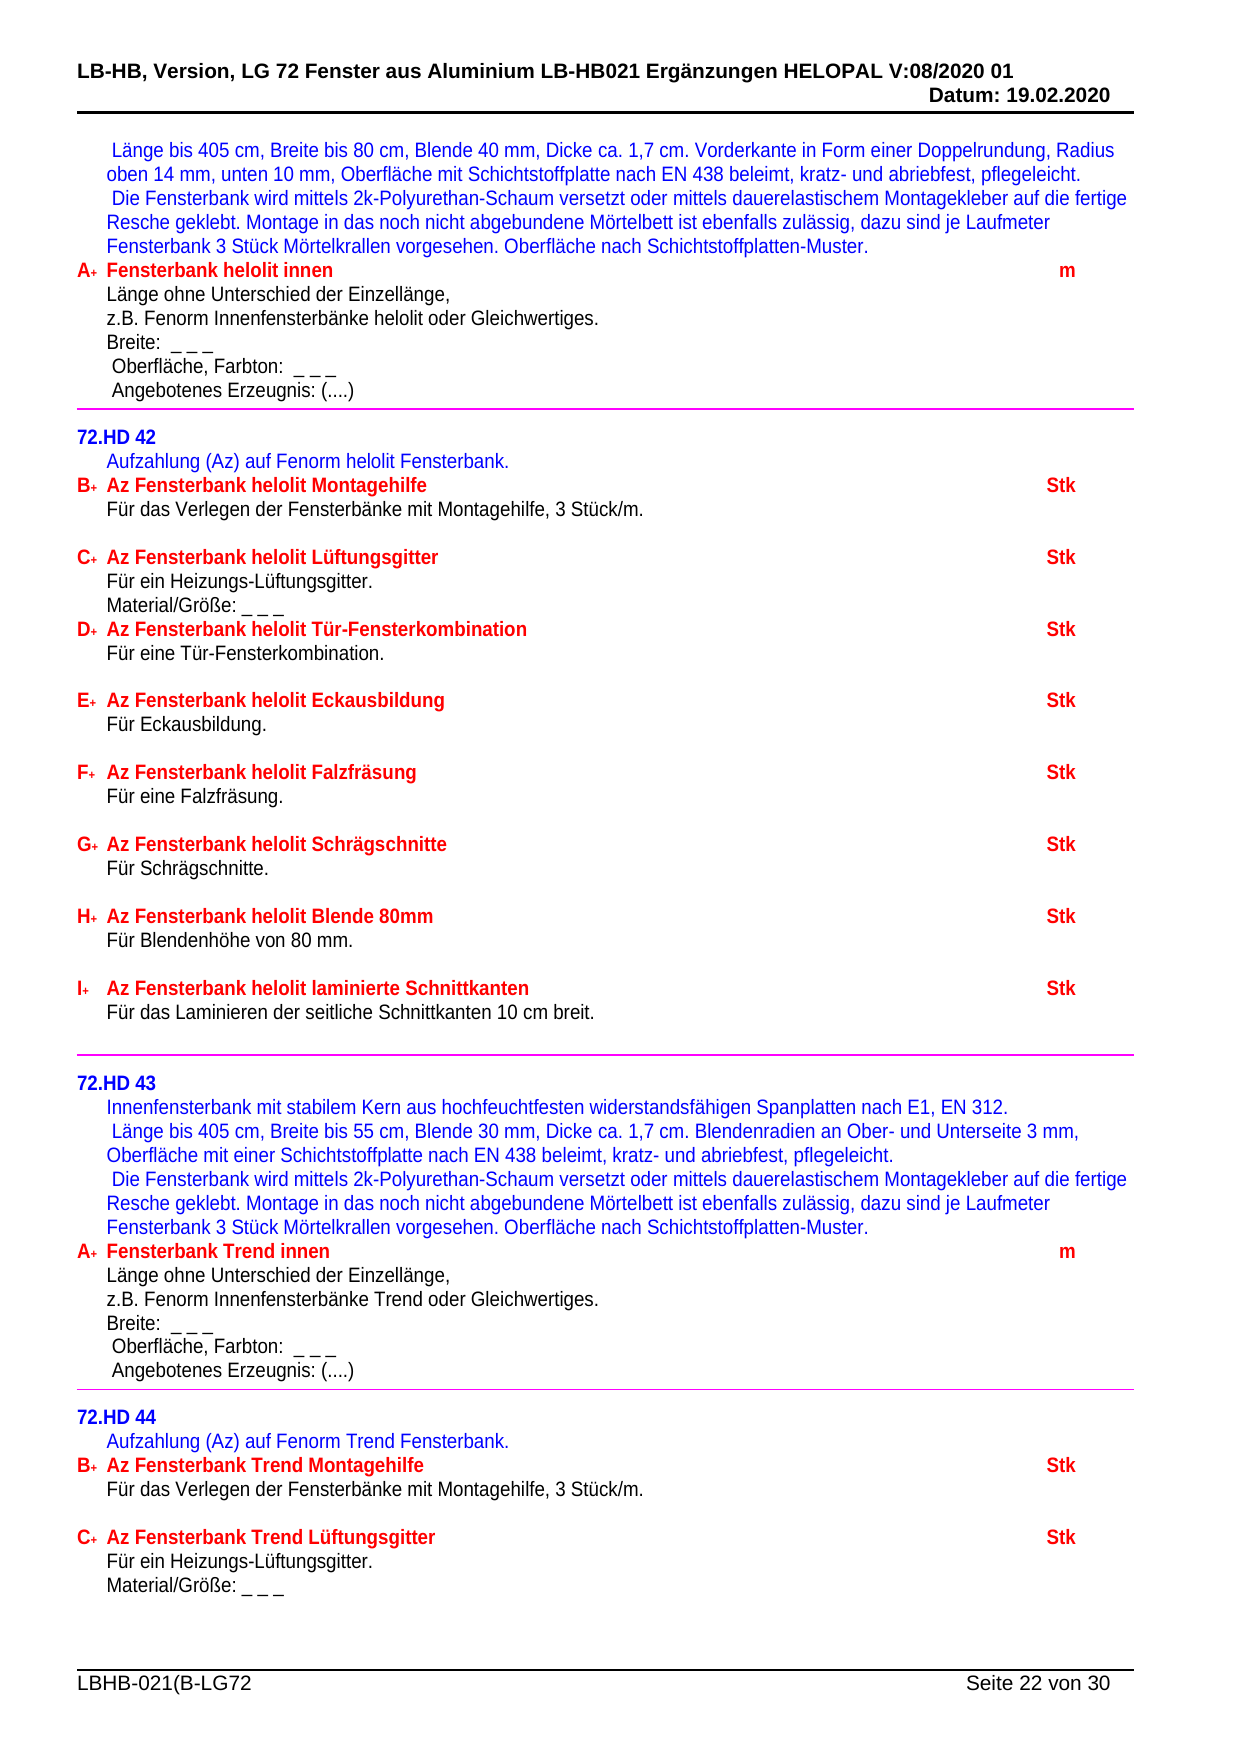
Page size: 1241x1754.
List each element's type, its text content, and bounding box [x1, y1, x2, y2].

text Für eine Falzfräsung. [106, 784, 1134, 808]
text Die Fensterbank wird mittels 2k-Polyurethan-Schaum versetzt oder mittels dauerelastischem Montagekleber auf die fertige Resche geklebt. Montage in das noch nicht abgebundene Mörtelbett ist ebenfalls zulässig, dazu sind je Laufmeter Fensterbank 3 Stück Mörtelkrallen vorgesehen. Oberfläche nach Schichtstoffplatten-Muster. [106, 1167, 1134, 1238]
text Für eine Tür-Fensterkombination. [106, 640, 1134, 664]
text F+ Az Fensterbank helolit Falzfräsung Stk [77, 760, 1134, 784]
text Aufzahlung (Az) auf Fenorm helolit Fensterbank. [106, 449, 1134, 473]
text Angebotenes Erzeugnis: (....) [106, 1358, 1134, 1382]
text Für Eckausbildung. [106, 712, 1134, 736]
text Breite: _ _ _ [106, 330, 1134, 354]
text Aufzahlung (Az) auf Fenorm Trend Fensterbank. [106, 1429, 1134, 1453]
text Für das Verlegen der Fensterbänke mit Montagehilfe, 3 Stück/m. [106, 1477, 1134, 1501]
text Breite: _ _ _ [106, 1310, 1134, 1334]
text I+ Az Fensterbank helolit laminierte Schnittkanten Stk [77, 976, 1134, 1000]
text Angebotenes Erzeugnis: (....) [106, 378, 1134, 402]
text Für das Laminieren der seitliche Schnittkanten 10 cm breit. [106, 1000, 1134, 1024]
text B+ Az Fensterbank Trend Montagehilfe Stk [77, 1453, 1134, 1477]
text Innenfensterbank mit stabilem Kern aus hochfeuchtfesten widerstandsfähigen Spanplatten nach E1, EN 312. [106, 1095, 1134, 1119]
text G+ Az Fensterbank helolit Schrägschnitte Stk [77, 832, 1134, 856]
text A+ Fensterbank helolit innen m [77, 258, 1134, 282]
text C+ Az Fensterbank Trend Lüftungsgitter Stk [77, 1525, 1134, 1549]
text Für ein Heizungs-Lüftungsgitter. [106, 1549, 1134, 1573]
text Oberfläche, Farbton: _ _ _ [106, 1334, 1134, 1358]
text z.B. Fenorm Innenfensterbänke Trend oder Gleichwertiges. [106, 1286, 1134, 1310]
text E+ Az Fensterbank helolit Eckausbildung Stk [77, 688, 1134, 712]
text D+ Az Fensterbank helolit Tür-Fensterkombination Stk [77, 616, 1134, 640]
text Für ein Heizungs-Lüftungsgitter. [106, 568, 1134, 592]
text 72.HD 42 [77, 425, 1134, 449]
text 72.HD 43 [77, 1071, 1134, 1095]
text Die Fensterbank wird mittels 2k-Polyurethan-Schaum versetzt oder mittels dauerelastischem Montagekleber auf die fertige Resche geklebt. Montage in das noch nicht abgebundene Mörtelbett ist ebenfalls zulässig, dazu sind je Laufmeter Fensterbank 3 Stück Mörtelkrallen vorgesehen. Oberfläche nach Schichtstoffplatten-Muster. [106, 186, 1134, 258]
text Für Blendenhöhe von 80 mm. [106, 928, 1134, 952]
text Material/Größe: _ _ _ [106, 1573, 1134, 1597]
text Oberfläche, Farbton: _ _ _ [106, 354, 1134, 378]
text z.B. Fenorm Innenfensterbänke helolit oder Gleichwertiges. [106, 306, 1134, 330]
text H+ Az Fensterbank helolit Blende 80mm Stk [77, 904, 1134, 928]
text Material/Größe: _ _ _ [106, 592, 1134, 616]
text Für Schrägschnitte. [106, 856, 1134, 880]
text Für das Verlegen der Fensterbänke mit Montagehilfe, 3 Stück/m. [106, 497, 1134, 521]
text Länge ohne Unterschied der Einzellänge, [106, 282, 1134, 306]
text B+ Az Fensterbank helolit Montagehilfe Stk [77, 473, 1134, 497]
text A+ Fensterbank Trend innen m [77, 1238, 1134, 1262]
text 72.HD 44 [77, 1405, 1134, 1429]
text Länge bis 405 cm, Breite bis 55 cm, Blende 30 mm, Dicke ca. 1,7 cm. Blendenradien an Ober- und Unterseite 3 mm, Oberfläche mit einer Schichtstoffplatte nach EN 438 beleimt, kratz- und abriebfest, pflegeleicht. [106, 1119, 1134, 1167]
text C+ Az Fensterbank helolit Lüftungsgitter Stk [77, 544, 1134, 568]
text Länge bis 405 cm, Breite bis 80 cm, Blende 40 mm, Dicke ca. 1,7 cm. Vorderkante in Form einer Doppelrundung, Radius oben 14 mm, unten 10 mm, Oberfläche mit Schichtstoffplatte nach EN 438 beleimt, kratz- und abriebfest, pflegeleicht. [106, 138, 1134, 186]
text Länge ohne Unterschied der Einzellänge, [106, 1262, 1134, 1286]
